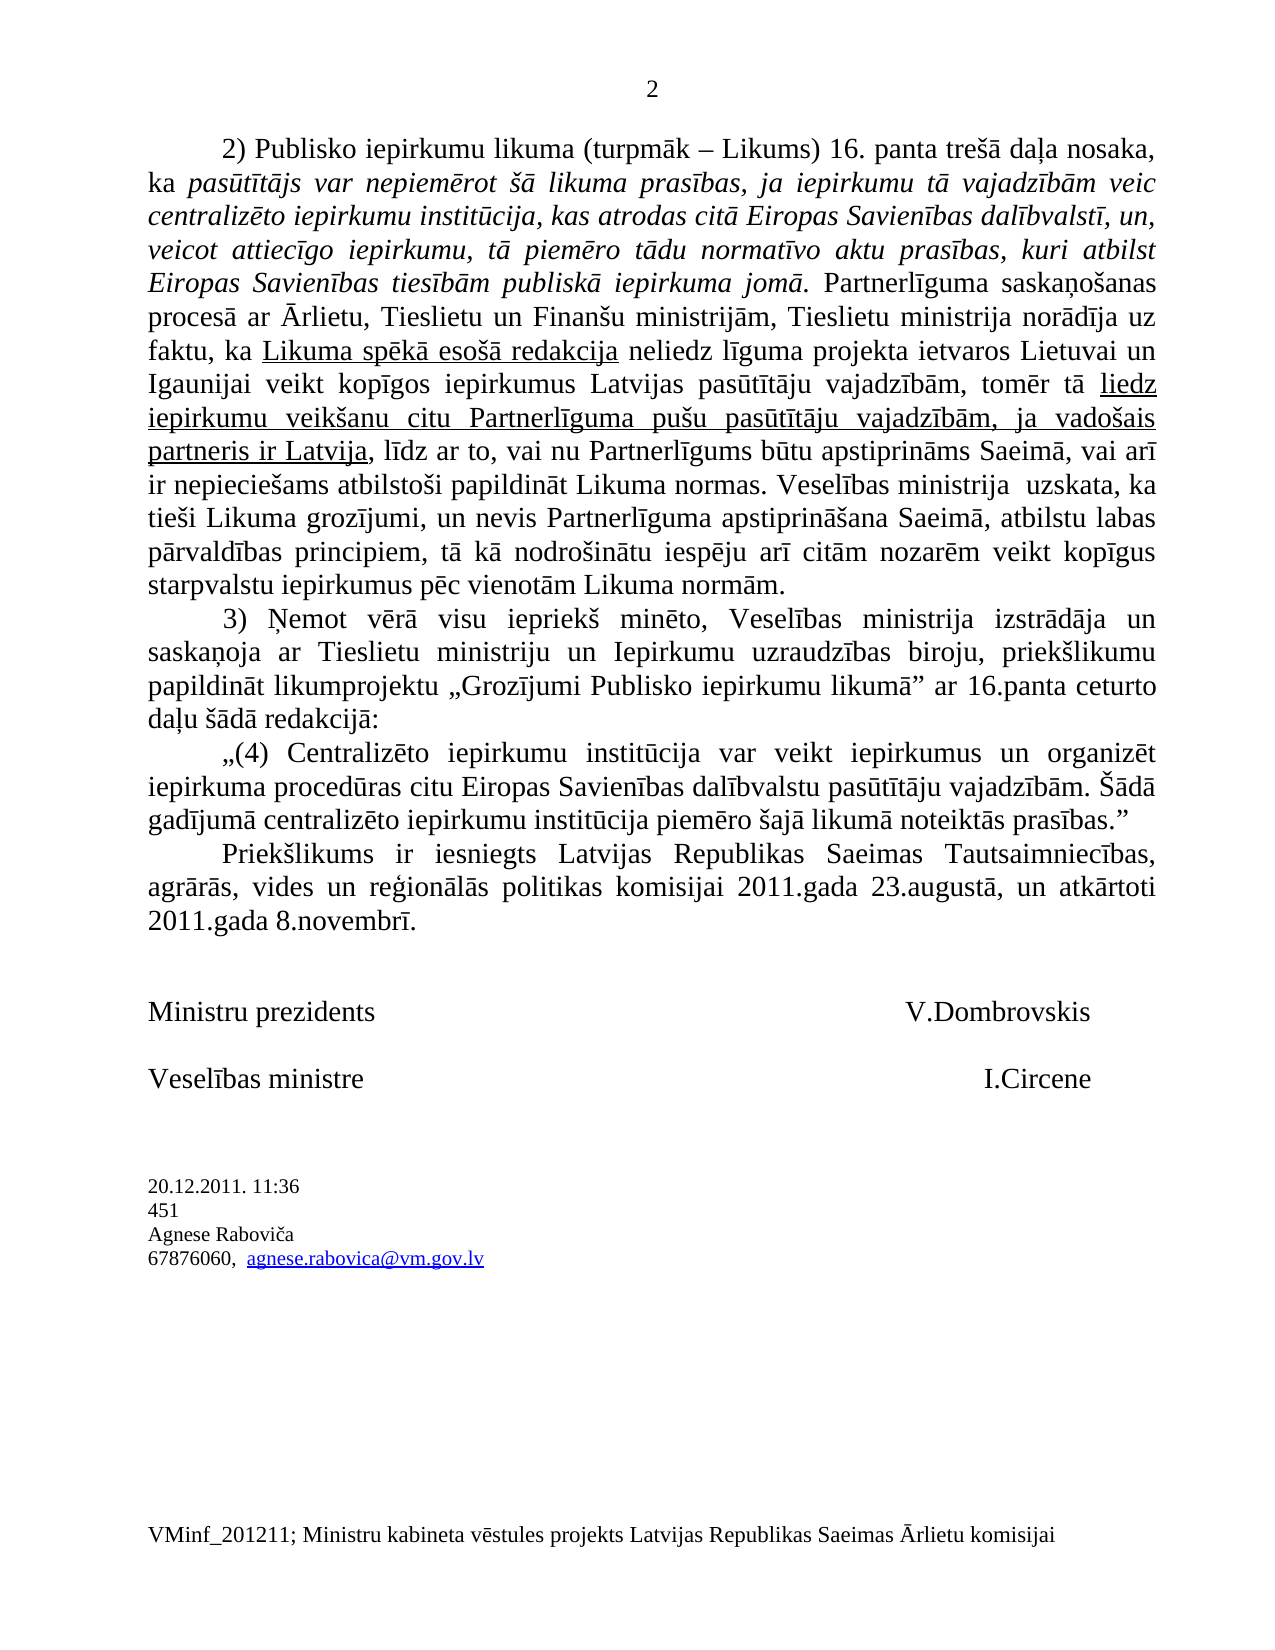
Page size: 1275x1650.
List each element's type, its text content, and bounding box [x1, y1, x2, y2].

text „(4) Centralizēto iepirkumu institūcija var veikt iepirkumus un organizēt iepirkuma procedūras citu Eiropas Savienības dalībvalstu pasūtītāju vajadzībām. Šādā gadījumā centralizēto iepirkumu institūcija piemēro šajā likumā noteiktās prasības.” [148, 735, 1157, 836]
text 2) Publisko iepirkumu likuma (turpmāk – Likums) 16. panta trešā daļa nosaka, ka pasūtītājs var nepiemērot šā likuma prasības, ja iepirkumu tā vajadzībām veic centralizēto iepirkumu institūcija, kas atrodas citā Eiropas Savienības dalībvalstī, un, veicot attiecīgo iepirkumu, tā piemēro tādu normatīvo aktu prasības, kuri atbilst Eiropas Savienības tiesībām publiskā iepirkuma jomā. Partnerlīguma saskaņošanas procesā ar Ārlietu, Tieslietu un Finanšu ministrijām, Tieslietu ministrija norādīja uz faktu, ka Likuma spēkā esošā redakcija neliedz līguma projekta ietvaros Lietuvai un Igaunijai veikt kopīgos iepirkumus Latvijas pasūtītāju vajadzībām, tomēr tā liedz iepirkumu veikšanu citu Partnerlīguma pušu pasūtītāju vajadzībām, ja vadošais partneris ir Latvija, līdz ar to, vai nu Partnerlīgums būtu apstiprināms Saeimā, vai arī ir nepieciešams atbilstoši papildināt Likuma normas. Veselības ministrija uzskata, ka tieši Likuma grozījumi, un nevis Partnerlīguma apstiprināšana Saeimā, atbilstu labas pārvaldības principiem, tā kā nodrošinātu iespēju arī citām nozarēm veikt kopīgus starpvalstu iepirkumus pēc vienotām Likuma normām. [148, 131, 1157, 601]
text Ministru prezidents V.Dombrovskis [148, 994, 1157, 1027]
text 20.12.2011. 11:36 [148, 1173, 1157, 1198]
text Agnese Raboviča [148, 1222, 1157, 1246]
text 3) Ņemot vērā visu iepriekš minēto, Veselības ministrija izstrādāja un saskaņoja ar Tieslietu ministriju un Iepirkumu uzraudzības biroju, priekšlikumu papildināt likumprojektu „Grozījumi Publisko iepirkumu likumā” ar 16.panta ceturto daļu šādā redakcijā: [148, 601, 1157, 735]
text Priekšlikums ir iesniegts Latvijas Republikas Saeimas Tautsaimniecības, agrārās, vides un reģionālās politikas komisijai 2011.gada 23.augustā, un atkārtoti 2011.gada 8.novembrī. [148, 836, 1157, 936]
text 451 [148, 1198, 1157, 1222]
text 67876060, agnese.rabovica@vm.gov.lv [148, 1246, 1157, 1270]
text Veselības ministre I.Circene [148, 1061, 1157, 1094]
